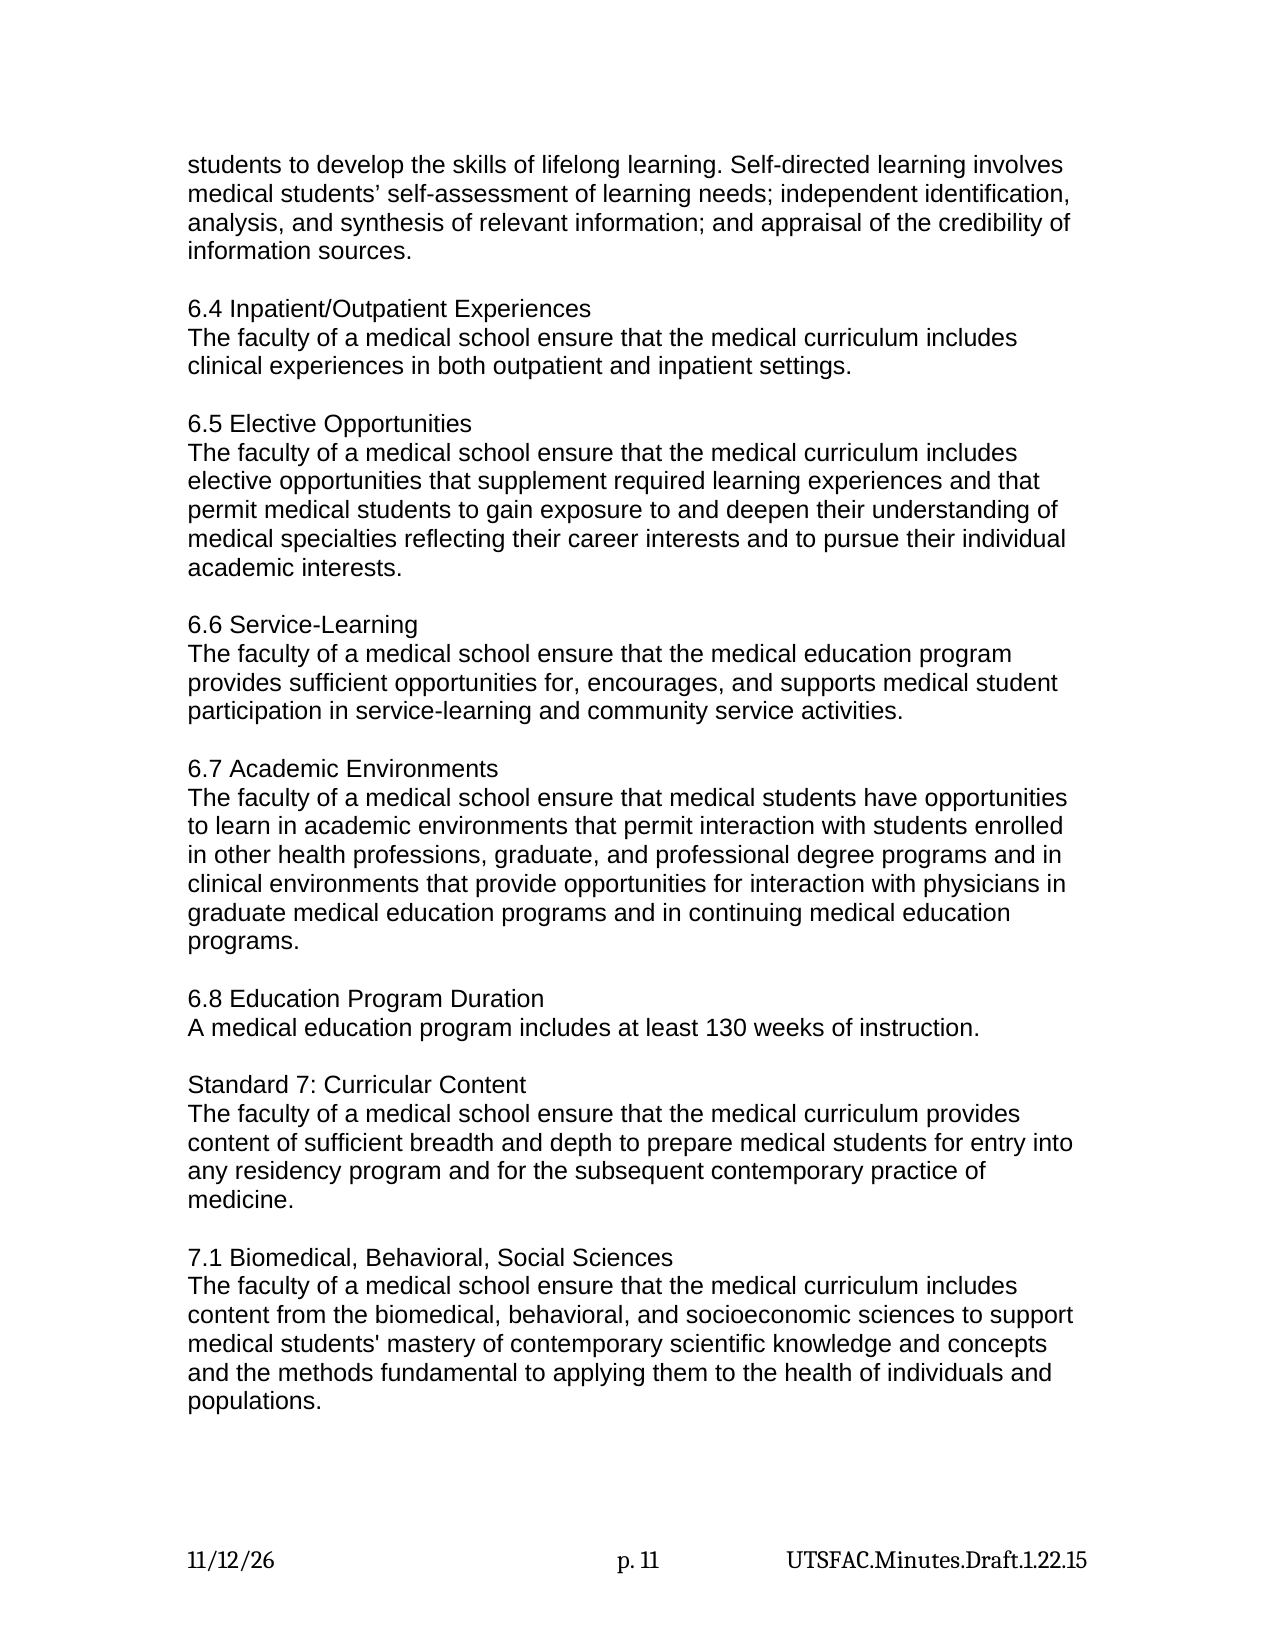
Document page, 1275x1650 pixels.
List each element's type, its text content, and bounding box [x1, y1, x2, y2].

text 6.4 Inpatient/Outpatient Experiences [187, 294, 1087, 322]
text The faculty of a medical school ensure that the medical education program provides sufficient opportunities for, encourages, and supports medical student participation in service-learning and community service activities. [187, 639, 1087, 725]
text 6.7 Academic Environments [187, 754, 1087, 782]
text The faculty of a medical school ensure that the medical curriculum includes content from the biomedical, behavioral, and socioeconomic sciences to support medical students' mastery of contemporary scientific knowledge and concepts and the methods fundamental to applying them to the health of individuals and populations. [187, 1271, 1087, 1415]
text 7.1 Biomedical, Behavioral, Social Sciences [187, 1242, 1087, 1271]
text 6.8 Education Program Duration [187, 984, 1087, 1012]
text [187, 150, 1087, 265]
text 6.5 Elective Opportunities [187, 409, 1087, 437]
text A medical education program includes at least 130 weeks of instruction. [187, 1012, 1087, 1041]
text The faculty of a medical school ensure that medical students have opportunities to learn in academic environments that permit interaction with students enrolled in other health professions, graduate, and professional degree programs and in clinical environments that provide opportunities for interaction with physicians in graduate medical education programs and in continuing medical education programs. [187, 782, 1087, 955]
text The faculty of a medical school ensure that the medical curriculum includes clinical experiences in both outpatient and inpatient settings. [187, 322, 1087, 380]
text 6.6 Service-Learning [187, 610, 1087, 639]
text Standard 7: Curricular Content [187, 1070, 1087, 1099]
text The faculty of a medical school ensure that the medical curriculum includes elective opportunities that supplement required learning experiences and that permit medical students to gain exposure to and deepen their understanding of medical specialties reflecting their career interests and to pursue their individual academic interests. [187, 437, 1087, 581]
text The faculty of a medical school ensure that the medical curriculum provides content of sufficient breadth and depth to prepare medical students for entry into any residency program and for the subsequent contemporary practice of medicine. [187, 1099, 1087, 1214]
